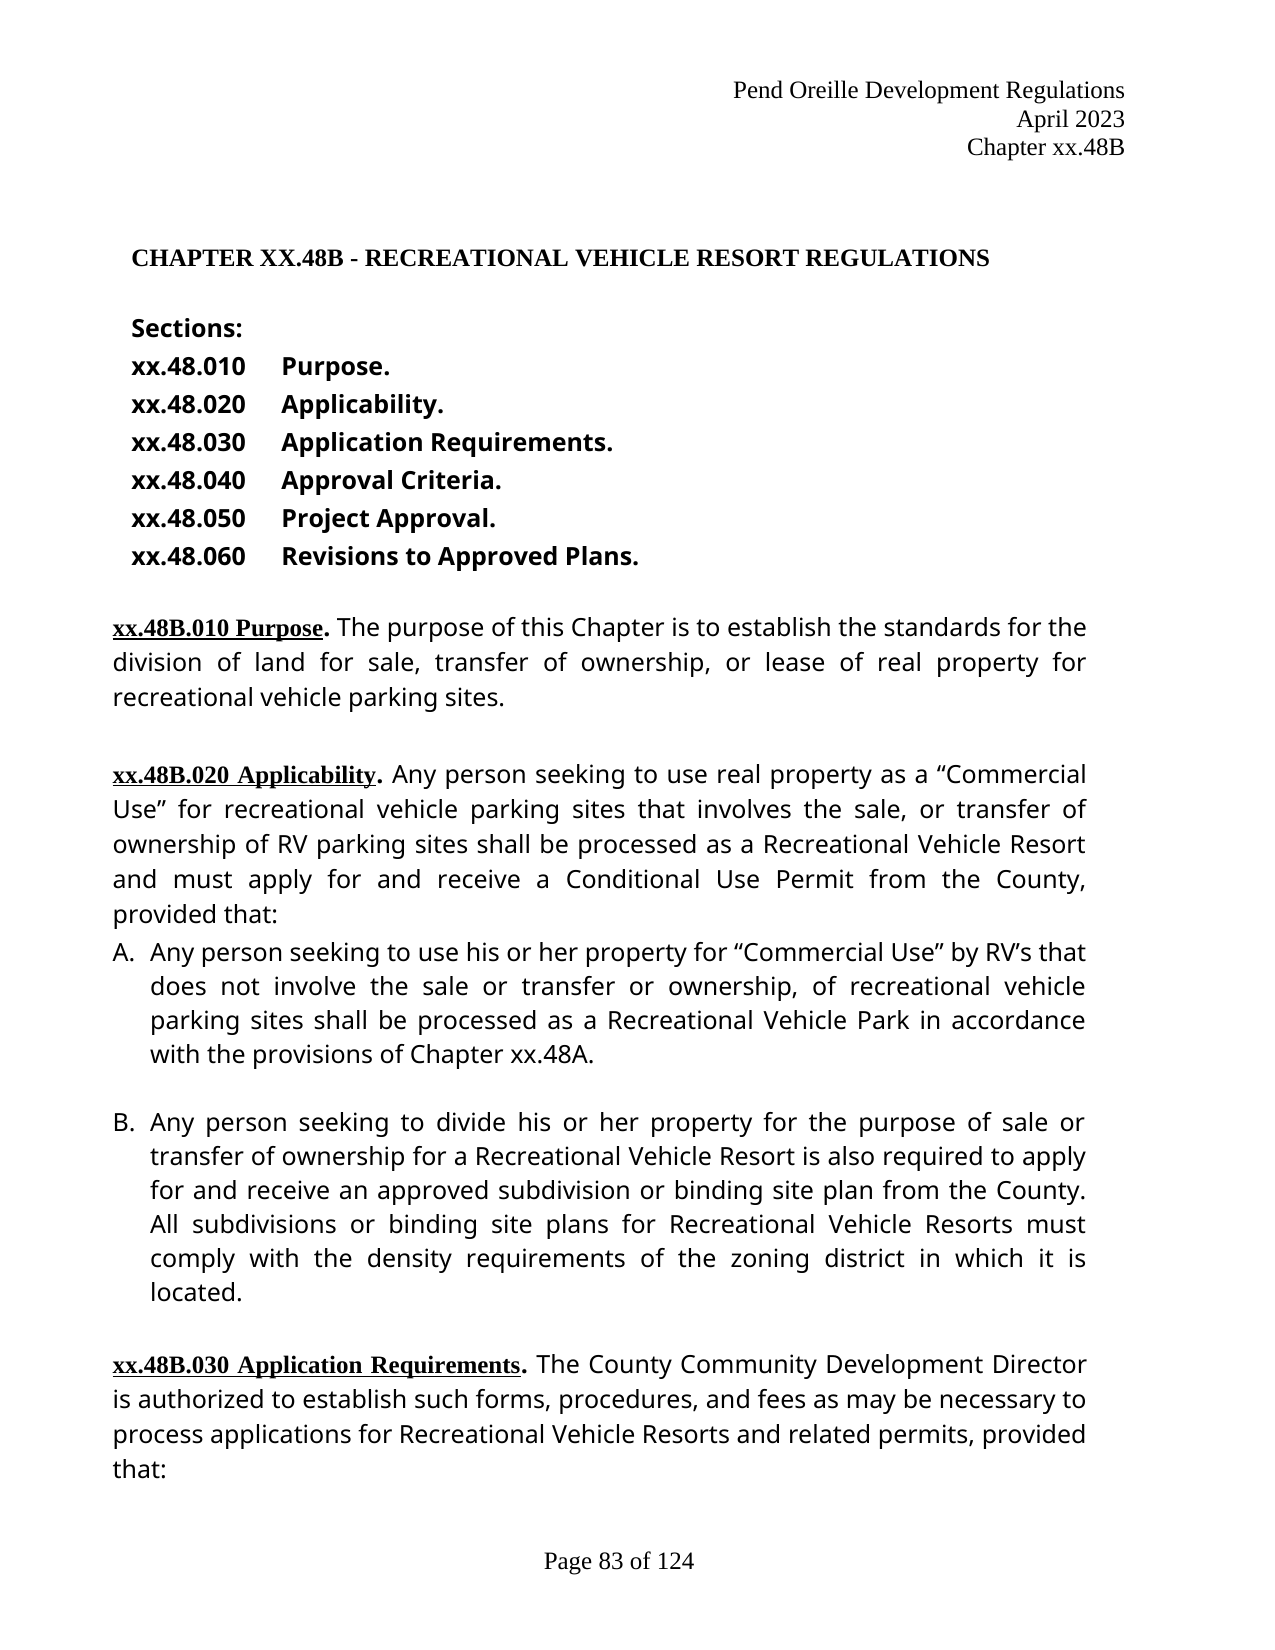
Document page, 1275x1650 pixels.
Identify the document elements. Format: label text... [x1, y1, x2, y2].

text xx.48.030 Application Requirements. [131, 425, 1087, 459]
text xx.48.020 Applicability. [131, 387, 1087, 421]
text xx.48B.020 Applicability. Any person seeking to use real property as a “Commercial Use” for recreational vehicle parking sites that involves the sale, or transfer of ownership of RV parking sites shall be processed as a Recreational Vehicle Resort and must apply for and receive a Conditional Use Permit from the County, provided that: [112, 756, 1087, 930]
text CHAPTER XX.48B - RECREATIONAL VEHICLE RESORT REGULATIONS [131, 243, 1087, 272]
text xx.48.010 Purpose. [131, 348, 1087, 382]
text xx.48.050 Project Approval. [131, 501, 1087, 535]
text xx.48.040 Approval Criteria. [131, 463, 1087, 497]
text xx.48B.030 Application Requirements. The County Community Development Director is authorized to establish such forms, procedures, and fees as may be necessary to process applications for Recreational Vehicle Resorts and related permits, provided that: [112, 1347, 1087, 1486]
text xx.48B.010 Purpose. The purpose of this Chapter is to establish the standards for the division of land for sale, transfer of ownership, or lease of real property for recreational vehicle parking sites. [112, 610, 1087, 714]
text xx.48.060 Revisions to Approved Plans. [131, 539, 1087, 573]
text Sections: [131, 310, 1087, 344]
list Any person seeking to use his or her property for “Commercial Use” by RV’s that does not involve the sale or transfer or ownership, of recreational vehicle parking sites shall be processed as a Recreational Vehicle Park in accordance with the provisions of Chapter xx.48A. [112, 934, 1087, 1071]
list Any person seeking to divide his or her property for the purpose of sale or transfer of ownership for a Recreational Vehicle Resort is also required to apply for and receive an approved subdivision or binding site plan from the County. All subdivisions or binding site plans for Recreational Vehicle Resorts must comply with the density requirements of the zoning district in which it is located. [112, 1105, 1087, 1309]
